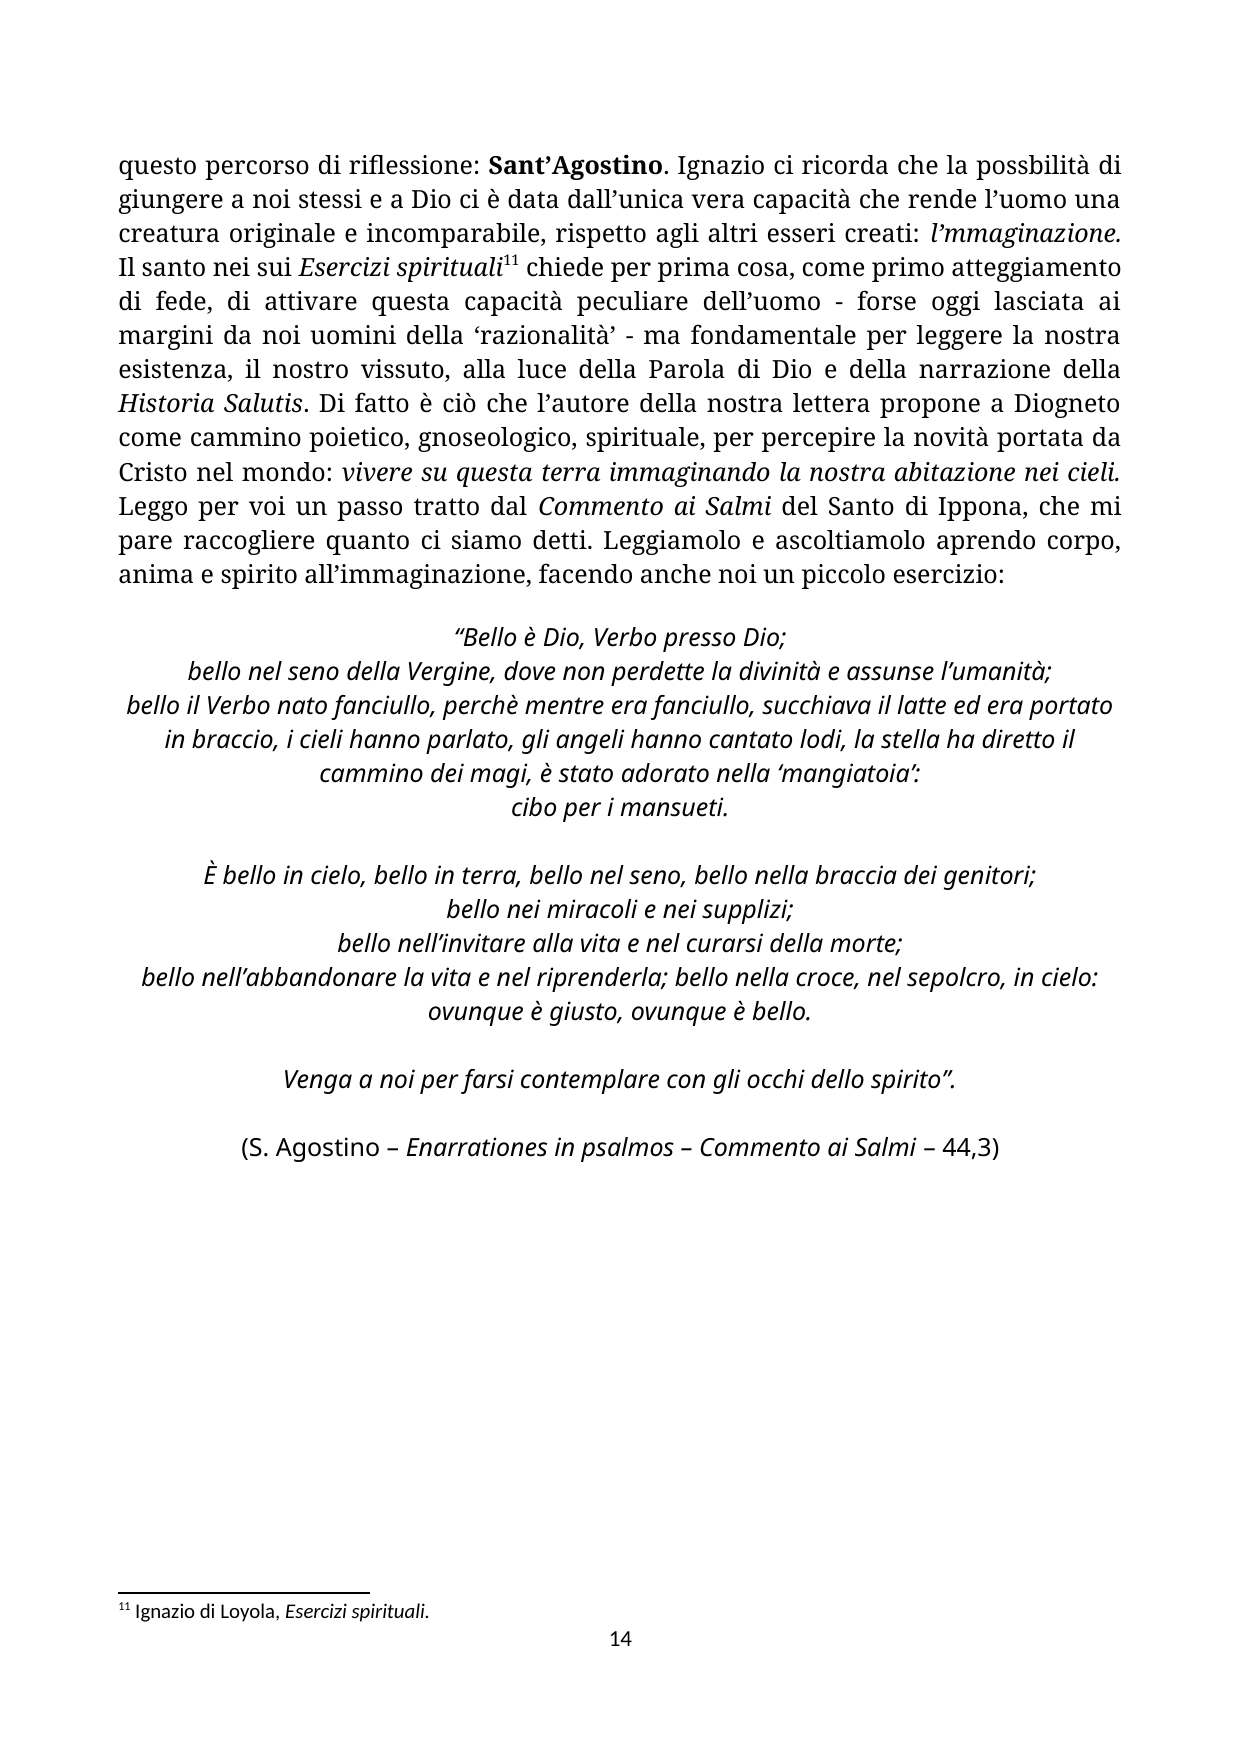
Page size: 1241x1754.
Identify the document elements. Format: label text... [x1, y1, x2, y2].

text bello nell’abbandonare la vita e nel riprenderla; bello nella croce, nel sepolcro, in cielo: [118, 960, 1122, 994]
text (S. Agostino – Enarrationes in psalmos – Commento ai Salmi – 44,3) [118, 1130, 1122, 1164]
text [118, 148, 1122, 590]
text cibo per i mansueti. [118, 789, 1122, 823]
text bello nei miracoli e nei supplizi; [118, 892, 1122, 926]
text bello nell’invitare alla vita e nel curarsi della morte; [118, 926, 1122, 960]
text bello nel seno della Vergine, dove non perdette la divinità e assunse l’umanità; [118, 653, 1122, 687]
text Venga a noi per farsi contemplare con gli occhi dello spirito”. [118, 1062, 1122, 1096]
text ovunque è giusto, ovunque è bello. [118, 994, 1122, 1028]
text “Bello è Dio, Verbo presso Dio; [118, 619, 1122, 653]
text È bello in cielo, bello in terra, bello nel seno, bello nella braccia dei genitori; [118, 858, 1122, 892]
text bello il Verbo nato fanciullo, perchè mentre era fanciullo, succhiava il latte ed era portato in braccio, i cieli hanno parlato, gli angeli hanno cantato lodi, la stella ha diretto il cammino dei magi, è stato adorato nella ‘mangiatoia’: [118, 687, 1122, 789]
